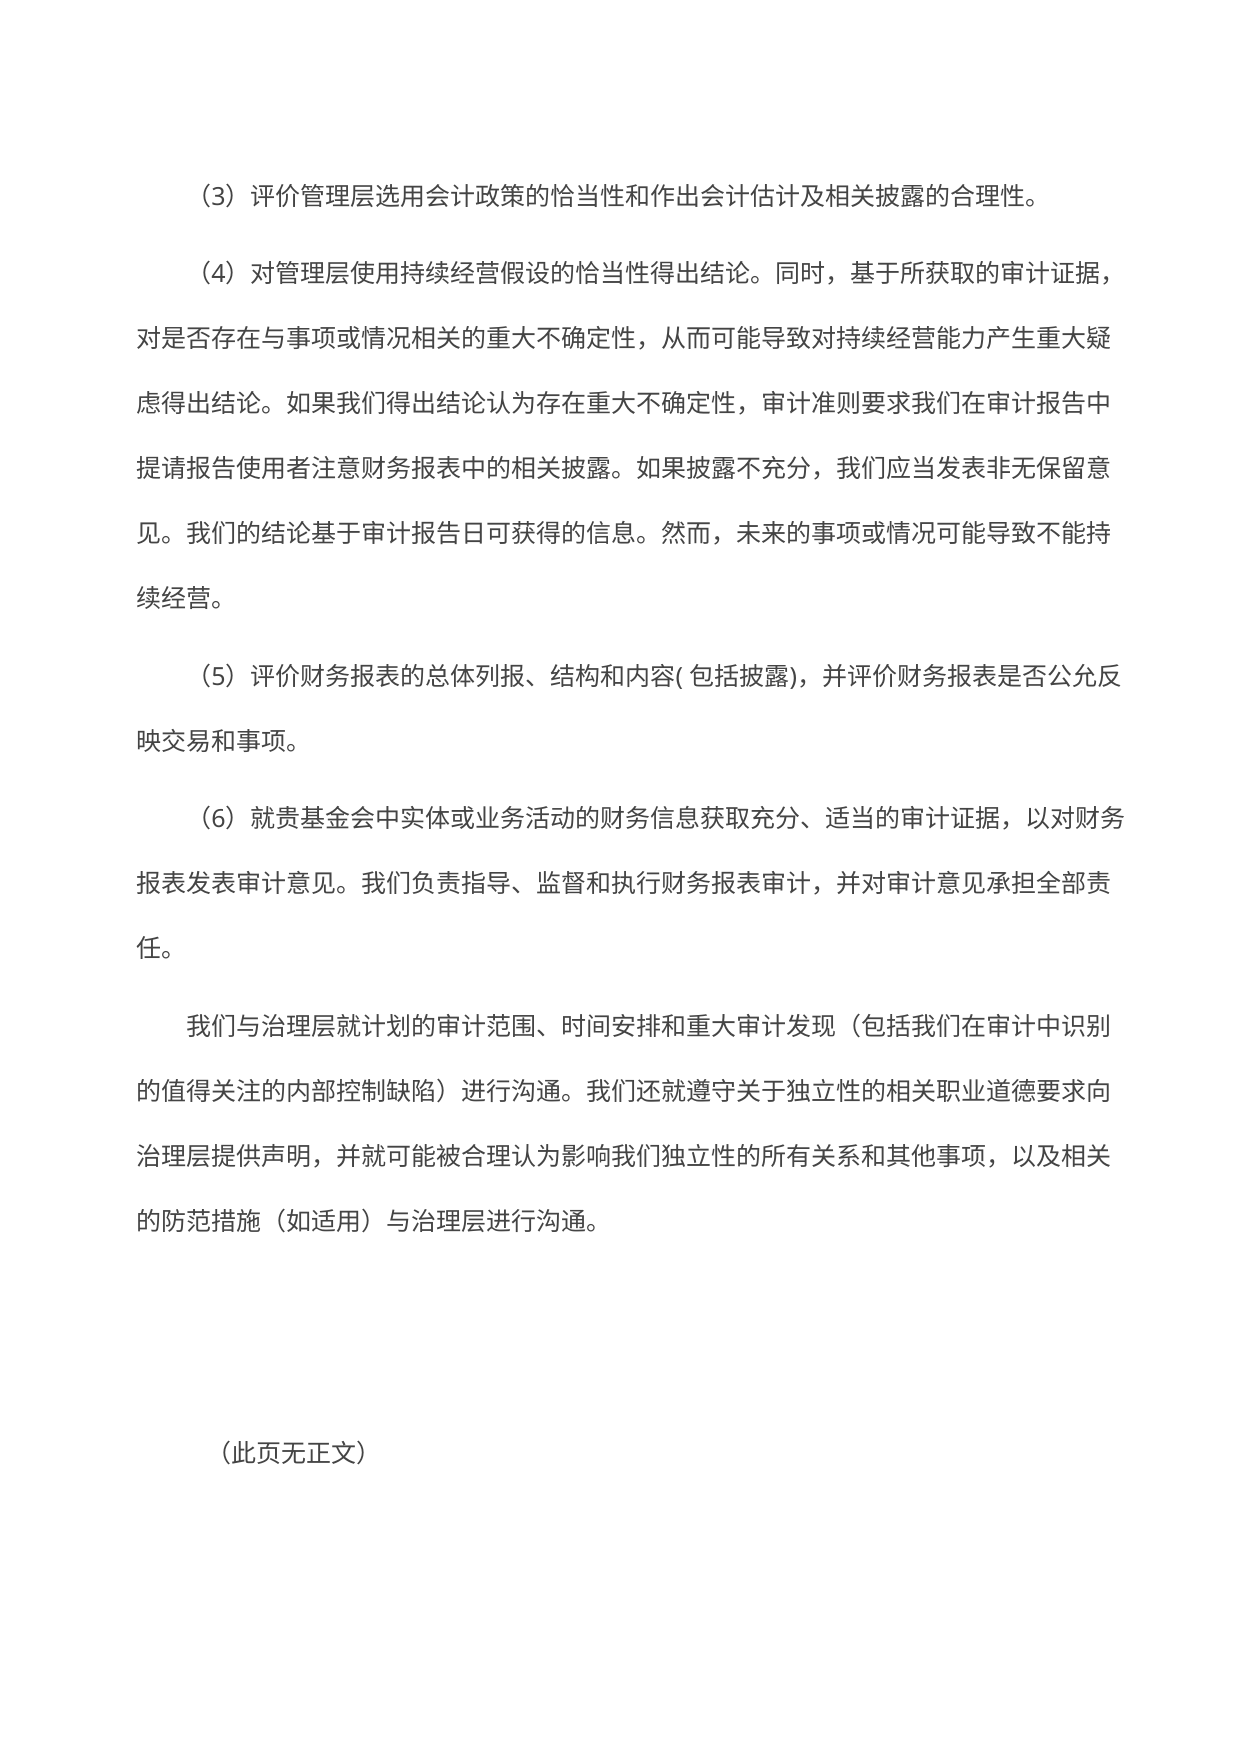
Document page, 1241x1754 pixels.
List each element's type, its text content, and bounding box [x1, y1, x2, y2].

text （4）对管理层使用持续经营假设的恰当性得出结论。同时，基于所获取的审计证据，对是否存在与事项或情况相关的重大不确定性，从而可能导致对持续经营能力产生重大疑虑得出结论。如果我们得出结论认为存在重大不确定性，审计准则要求我们在审计报告中提请报告使用者注意财务报表中的相关披露。如果披露不充分，我们应当发表非无保留意见。我们的结论基于审计报告日可获得的信息。然而，未来的事项或情况可能导致不能持续经营。 [136, 239, 1128, 629]
text （5）评价财务报表的总体列报、结构和内容( 包括披露)，并评价财务报表是否公允反映交易和事项。 [136, 642, 1128, 772]
text （3）评价管理层选用会计政策的恰当性和作出会计估计及相关披露的合理性。 [136, 162, 1128, 227]
text （此页无正文） [181, 1419, 1128, 1484]
text （6）就贵基金会中实体或业务活动的财务信息获取充分、适当的审计证据，以对财务报表发表审计意见。我们负责指导、监督和执行财务报表审计，并对审计意见承担全部责任。 [136, 784, 1128, 979]
text 我们与治理层就计划的审计范围、时间安排和重大审计发现（包括我们在审计中识别的值得关注的内部控制缺陷）进行沟通。我们还就遵守关于独立性的相关职业道德要求向治理层提供声明，并就可能被合理认为影响我们独立性的所有关系和其他事项，以及相关的防范措施（如适用）与治理层进行沟通。 [136, 992, 1128, 1252]
